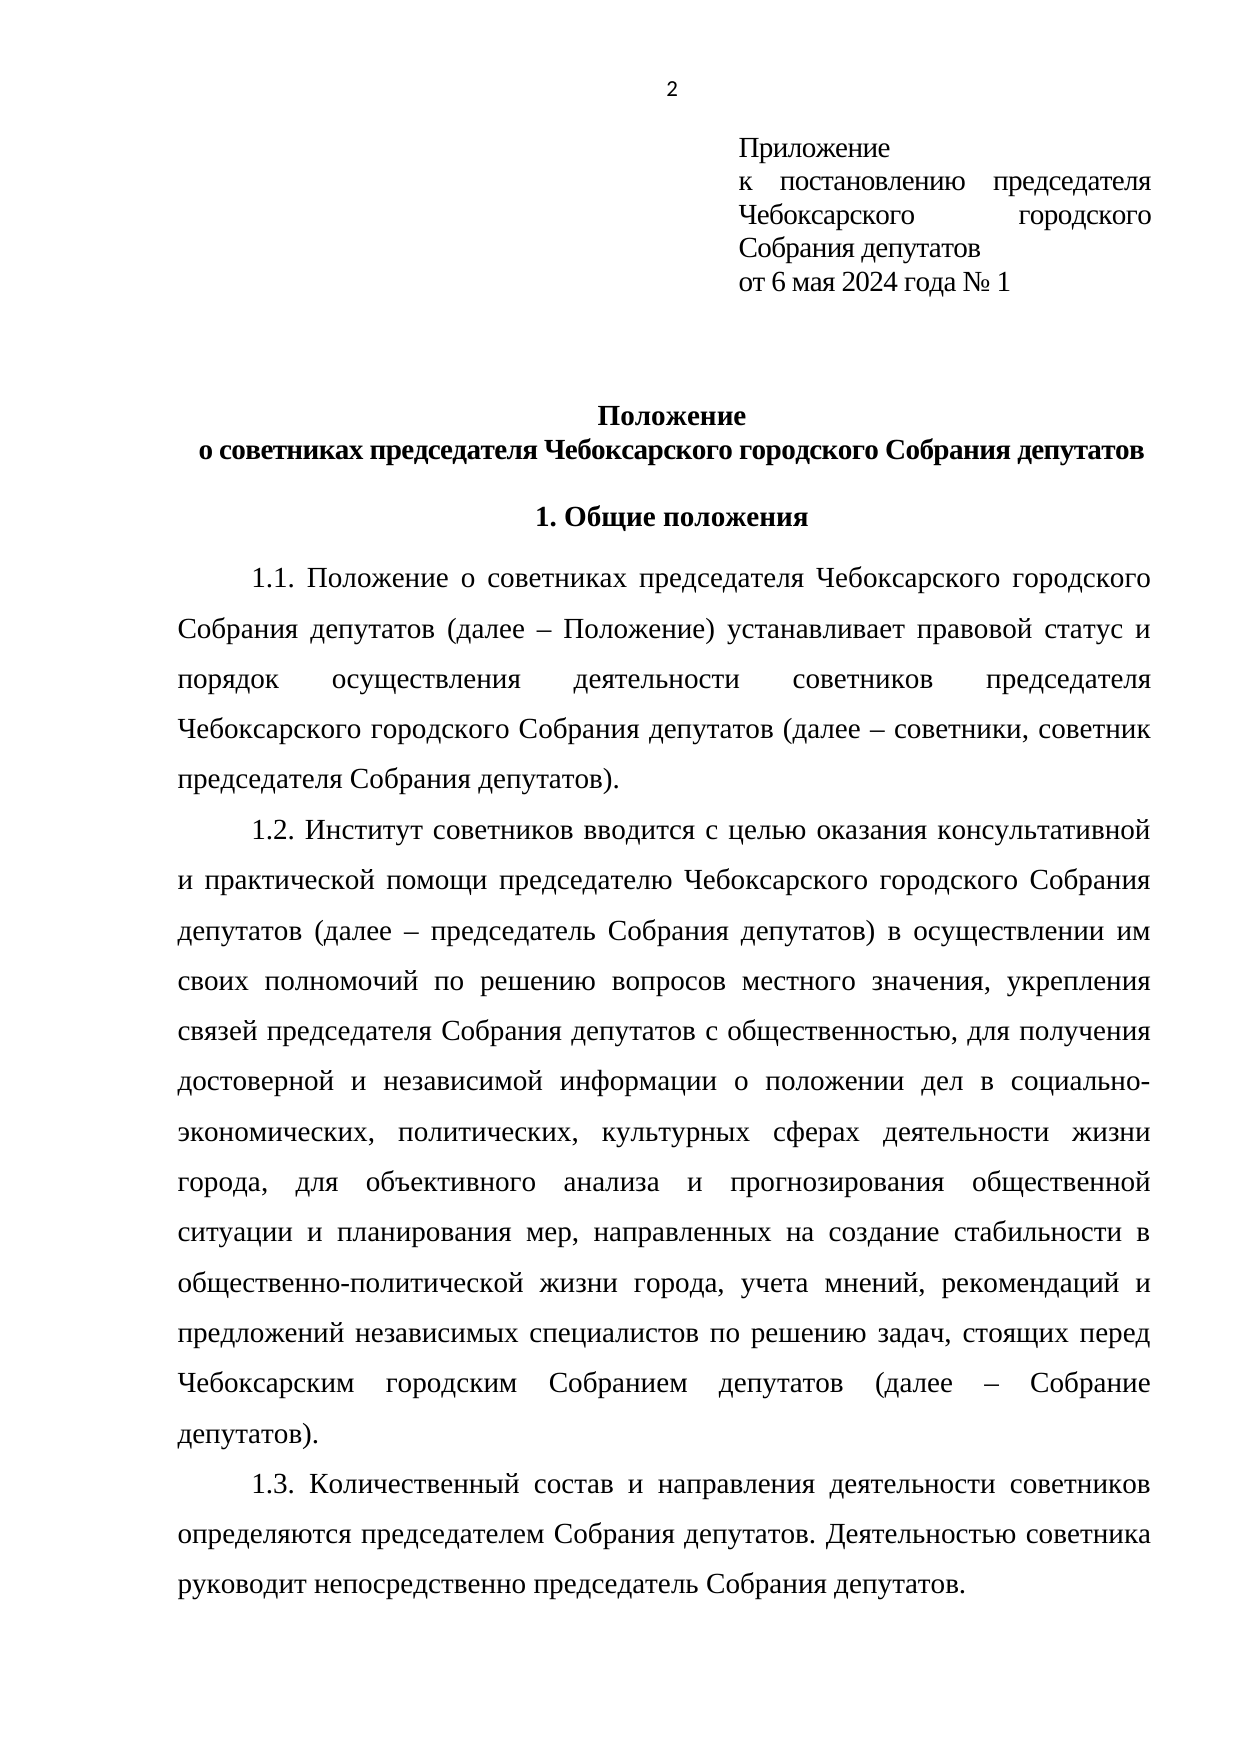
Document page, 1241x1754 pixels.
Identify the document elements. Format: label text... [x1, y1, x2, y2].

text Приложение [738, 130, 1152, 163]
text 1. Общие положения [192, 499, 1152, 532]
text к постановлению председателя Чебоксарского городского Собрания депутатов [738, 163, 1152, 264]
text о советниках председателя Чебоксарского городского Собрания депутатов [192, 432, 1152, 465]
text 1.3. Количественный состав и направления деятельности советников определяются председателем Собрания депутатов. Деятельностью советника руководит непосредственно председатель Собрания депутатов. [177, 1466, 1152, 1600]
text 1.1. Положение о советниках председателя Чебоксарского городского Собрания депутатов (далее – Положение) устанавливает правовой статус и порядок осуществления деятельности советников председателя Чебоксарского городского Собрания депутатов (далее – советники, советник председателя Собрания депутатов). [177, 560, 1152, 795]
text 1.2. Институт советников вводится с целью оказания консультативной и практической помощи председателю Чебоксарского городского Собрания депутатов (далее – председатель Собрания депутатов) в осуществлении им своих полномочий по решению вопросов местного значения, укрепления связей председателя Собрания депутатов с общественностью, для получения достоверной и независимой информации о положении дел в социально-экономических, политических, культурных сферах деятельности жизни города, для объективного анализа и прогнозирования общественной ситуации и планирования мер, направленных на создание стабильности в общественно-политической жизни города, учета мнений, рекомендаций и предложений независимых специалистов по решению задач, стоящих перед Чебоксарским городским Собранием депутатов (далее – Собрание депутатов). [177, 812, 1152, 1449]
text Положение [192, 398, 1152, 432]
text от 6 мая 2024 года № 1 [738, 264, 1152, 298]
